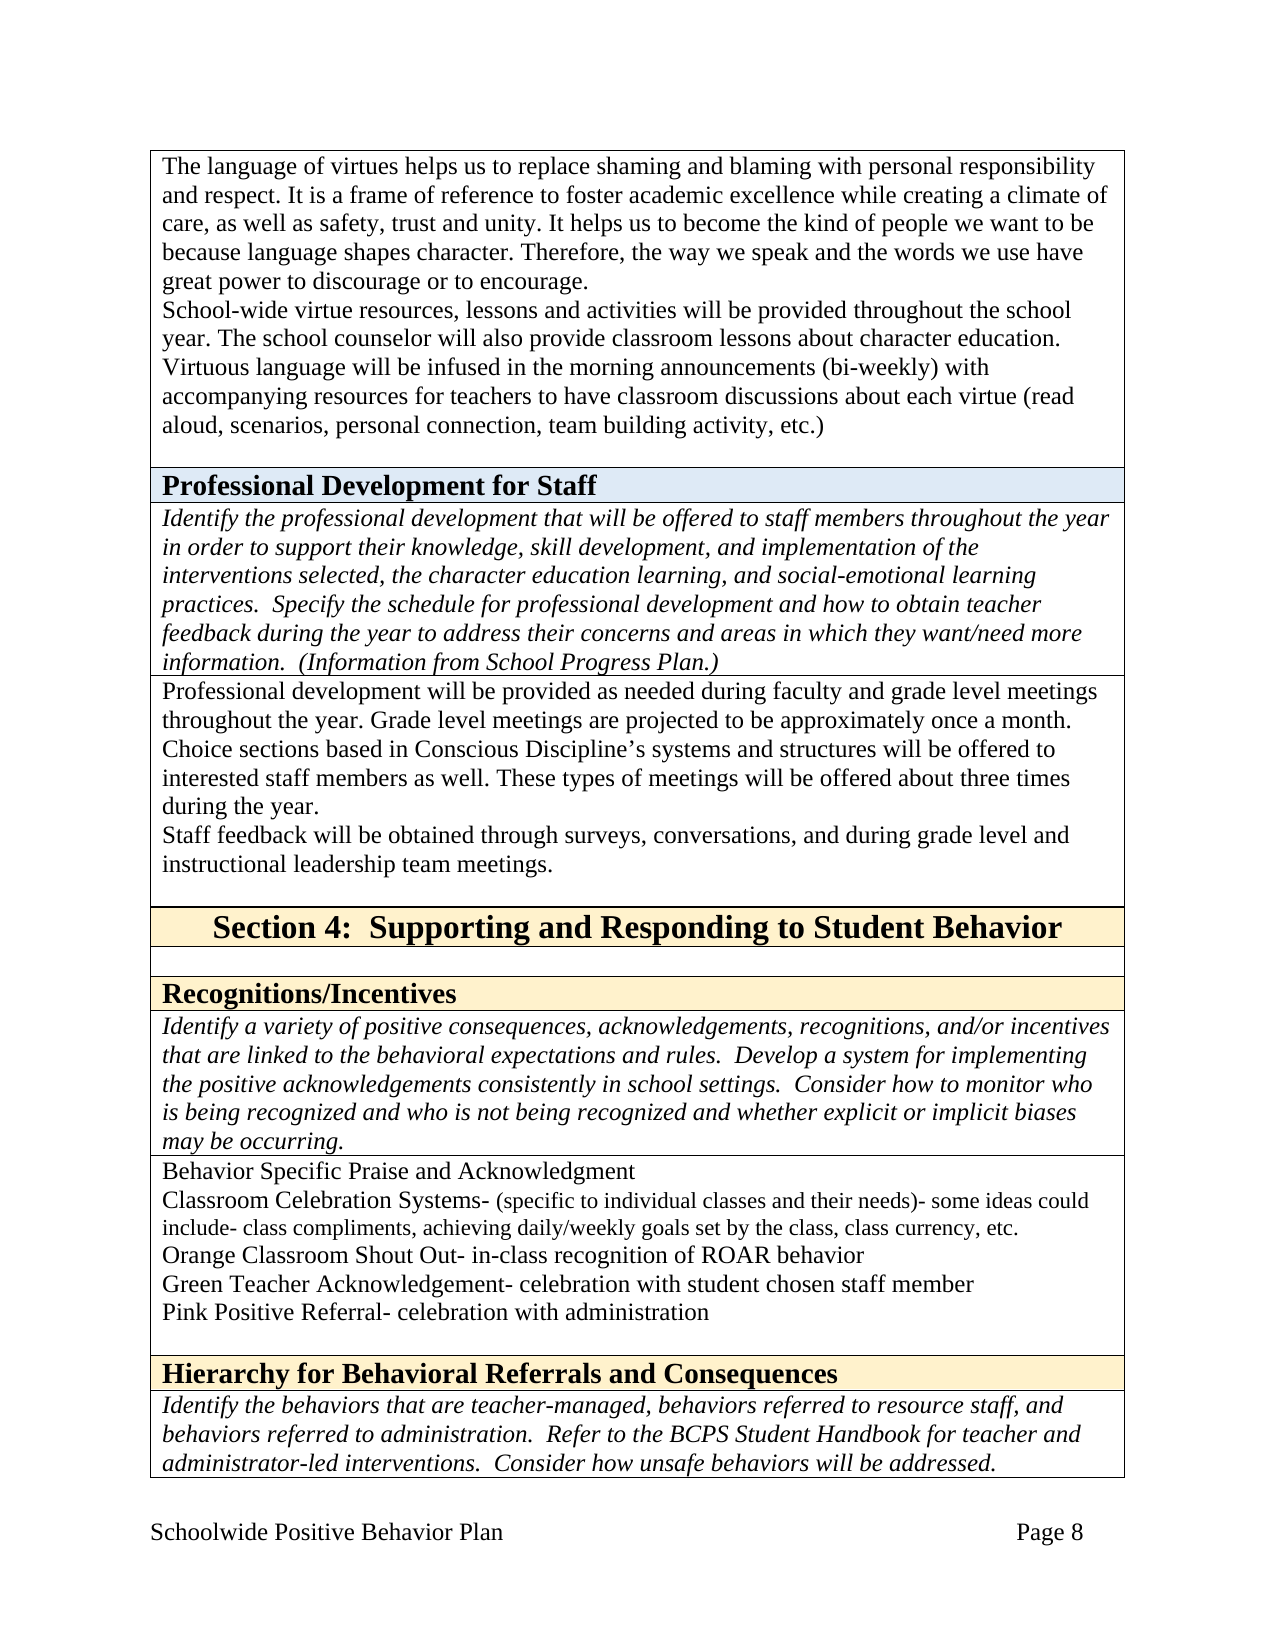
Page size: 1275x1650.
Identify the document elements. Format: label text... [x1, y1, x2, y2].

table_cell Identify the behaviors that are teacher-managed, behaviors referred to resource staff, and behaviors referred to administration. Refer to the BCPS Student Handbook for teacher and administrator-led interventions. Consider how unsafe behaviors will be addressed. [151, 1391, 1124, 1477]
table_cell Identify a variety of positive consequences, acknowledgements, recognitions, and/or incentives that are linked to the behavioral expectations and rules. Develop a system for implementing the positive acknowledgements consistently in school settings. Consider how to monitor who is being recognized and who is not being recognized and whether explicit or implicit biases may be occurring. [151, 1011, 1124, 1155]
table_cell Section 4: Supporting and Responding to Student Behavior [151, 908, 1124, 946]
table_cell Hierarchy for Behavioral Referrals and Consequences [151, 1356, 1124, 1389]
table_cell [151, 676, 1124, 906]
table_cell [151, 1156, 1124, 1355]
table_cell Recognitions/Incentives [151, 977, 1124, 1010]
table_cell Professional Development for Staff [151, 468, 1124, 502]
table_cell [151, 947, 1124, 976]
table_cell Identify the professional development that will be offered to staff members throughout the year in order to support their knowledge, skill development, and implementation of the interventions selected, the character education learning, and social-emotional learning practices. Specify the schedule for professional development and how to obtain teacher feedback during the year to address their concerns and areas in which they want/need more information. (Information from School Progress Plan.) [151, 503, 1124, 675]
table_cell [151, 151, 1124, 467]
